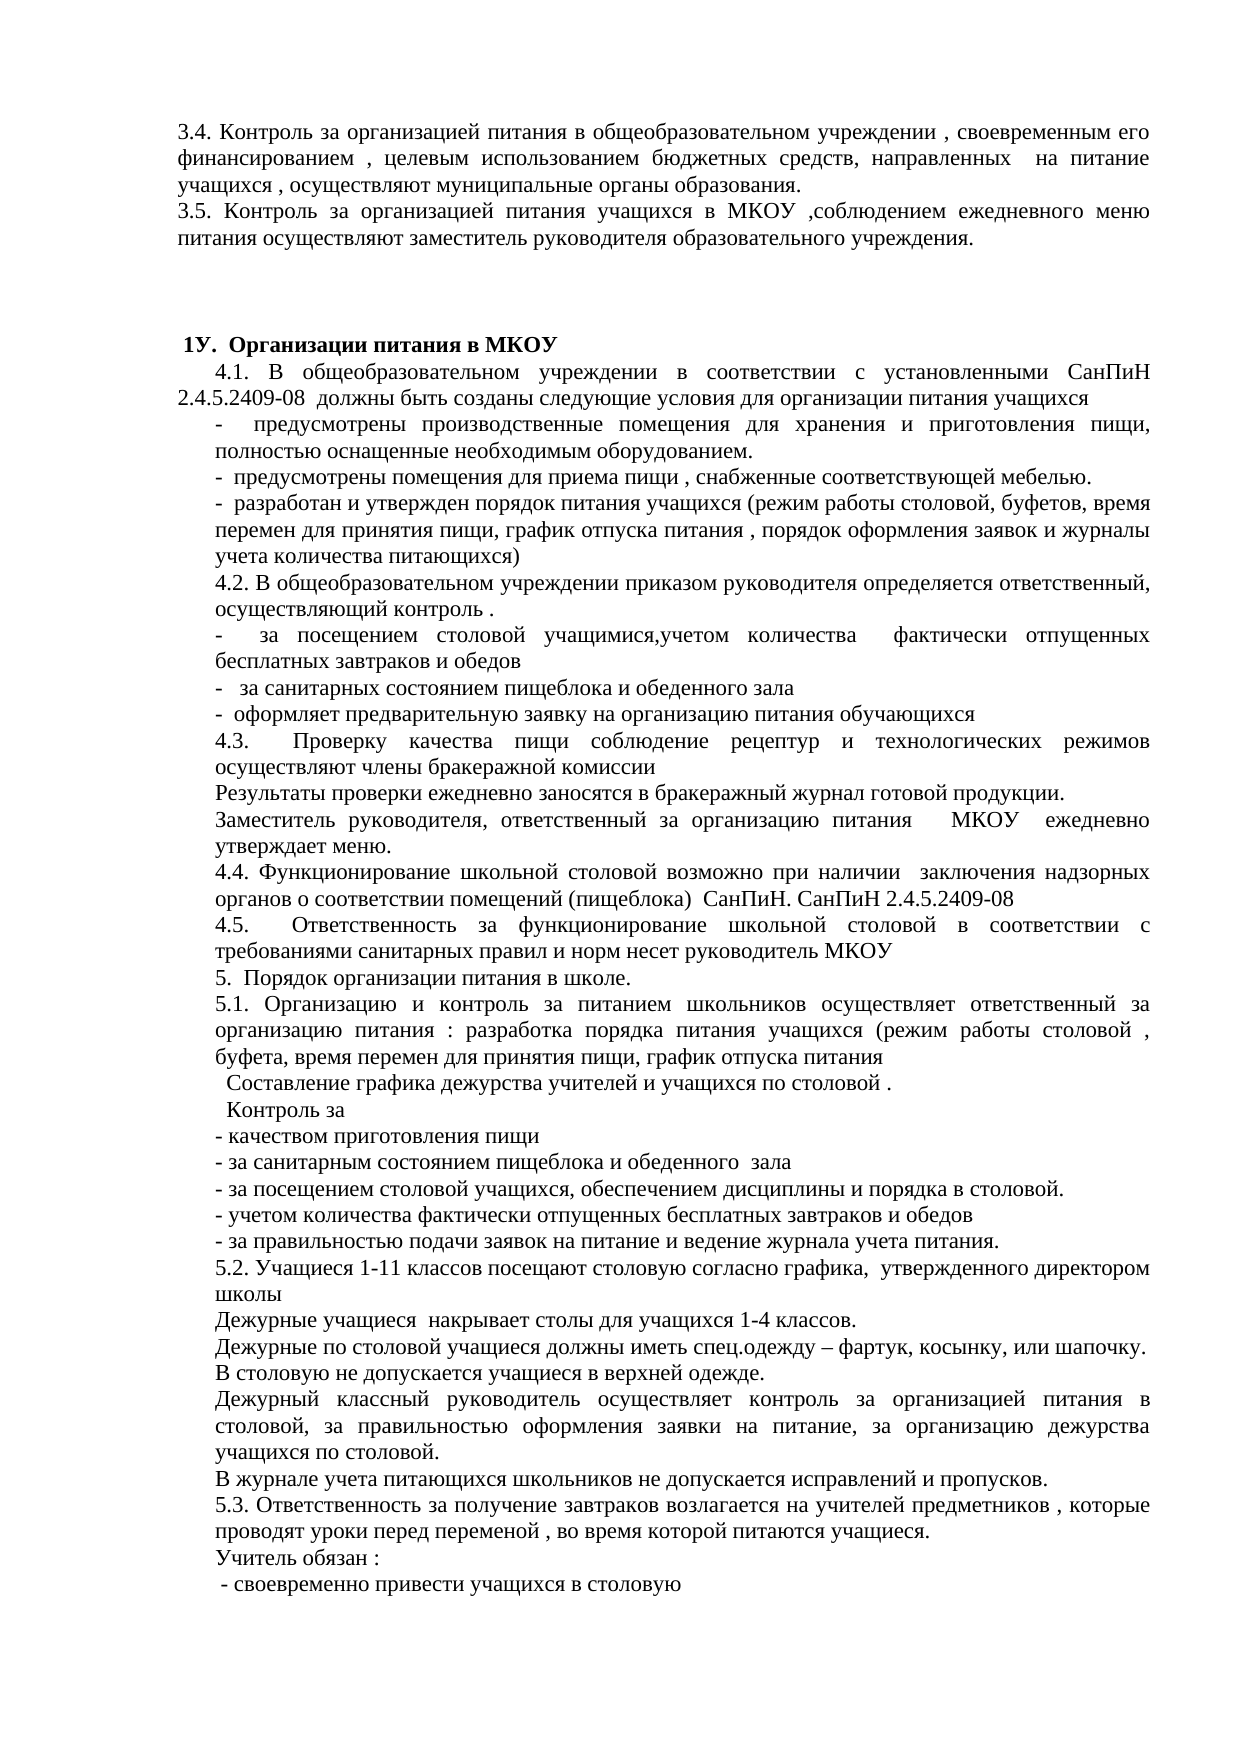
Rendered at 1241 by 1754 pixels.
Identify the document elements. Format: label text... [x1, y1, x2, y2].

text - учетом количества фактически отпущенных бесплатных завтраков и обедов [215, 1201, 1152, 1227]
text 3.4. Контроль за организацией питания в общеобразовательном учреждении , своевременным его финансированием , целевым использованием бюджетных средств, направленных на питание учащихся , осуществляют муниципальные органы образования. [177, 118, 1152, 197]
text 4.5. Ответственность за функционирование школьной столовой в соответствии с требованиями санитарных правил и норм несет руководитель МКОУ [215, 911, 1152, 964]
text - предусмотрены производственные помещения для хранения и приготовления пищи, полностью оснащенные необходимым оборудованием. [215, 410, 1152, 463]
text Заместитель руководителя, ответственный за организацию питания МКОУ ежедневно утверждает меню. [215, 806, 1152, 858]
text - за санитарным состоянием пищеблока и обеденного зала [215, 1148, 1152, 1175]
text 5.1. Организацию и контроль за питанием школьников осуществляет ответственный за организацию питания : разработка порядка питания учащихся (режим работы столовой , буфета, время перемен для принятия пищи, график отпуска питания [215, 990, 1152, 1069]
text - за правильностью подачи заявок на питание и ведение журнала учета питания. [215, 1227, 1152, 1254]
text - своевременно привести учащихся в столовую [215, 1570, 1152, 1596]
text - оформляет предварительную заявку на организацию питания обучающихся [215, 700, 1152, 727]
text 4.4. Функционирование школьной столовой возможно при наличии заключения надзорных органов о соответствии помещений (пищеблока) СанПиН. СанПиН 2.4.5.2409-08 [215, 858, 1152, 911]
text Дежурные учащиеся накрывает столы для учащихся 1-4 классов. [215, 1306, 1152, 1333]
text - за посещением столовой учащимися,учетом количества фактически отпущенных бесплатных завтраков и обедов [215, 621, 1152, 674]
text Составление графика дежурства учителей и учащихся по столовой . [215, 1069, 1152, 1096]
text Учитель обязан : [215, 1544, 1152, 1570]
text 4.3. Проверку качества пищи соблюдение рецептур и технологических режимов осуществляют члены бракеражной комиссии [215, 727, 1152, 779]
text В журнале учета питающихся школьников не допускается исправлений и пропусков. [215, 1464, 1152, 1491]
text - за санитарных состоянием пищеблока и обеденного зала [215, 674, 1152, 700]
text - качеством приготовления пищи [215, 1122, 1152, 1148]
list 4.1. В общеобразовательном учреждении в соответствии с установленными СанПиН 2.4.5.2409-08 должны быть созданы следующие условия для организации питания учащихся [177, 358, 1152, 410]
text Дежурные по столовой учащиеся должны иметь спец.одежду – фартук, косынку, или шапочку. [215, 1333, 1152, 1359]
text 1У. Организации питания в МКОУ [177, 331, 1152, 358]
text Дежурный классный руководитель осуществляет контроль за организацией питания в столовой, за правильностью оформления заявки на питание, за организацию дежурства учащихся по столовой. [215, 1386, 1152, 1464]
text Контроль за [215, 1096, 1152, 1122]
text 4.2. В общеобразовательном учреждении приказом руководителя определяется ответственный, осуществляющий контроль . [215, 568, 1152, 621]
text 5. Порядок организации питания в школе. [215, 964, 1152, 990]
text - предусмотрены помещения для приема пищи , снабженные соответствующей мебелью. [215, 463, 1152, 489]
text - за посещением столовой учащихся, обеспечением дисциплины и порядка в столовой. [215, 1175, 1152, 1201]
text 5.2. Учащиеся 1-11 классов посещают столовую согласно графика, утвержденного директором школы [215, 1254, 1152, 1306]
text - разработан и утвержден порядок питания учащихся (режим работы столовой, буфетов, время перемен для принятия пищи, график отпуска питания , порядок оформления заявок и журналы учета количества питающихся) [215, 489, 1152, 568]
text Результаты проверки ежедневно заносятся в бракеражный журнал готовой продукции. [215, 779, 1152, 806]
text 5.3. Ответственность за получение завтраков возлагается на учителей предметников , которые проводят уроки перед переменой , во время которой питаются учащиеся. [215, 1491, 1152, 1544]
text 3.5. Контроль за организацией питания учащихся в МКОУ ,соблюдением ежедневного меню питания осуществляют заместитель руководителя образовательного учреждения. [177, 197, 1152, 250]
text В столовую не допускается учащиеся в верхней одежде. [215, 1359, 1152, 1386]
